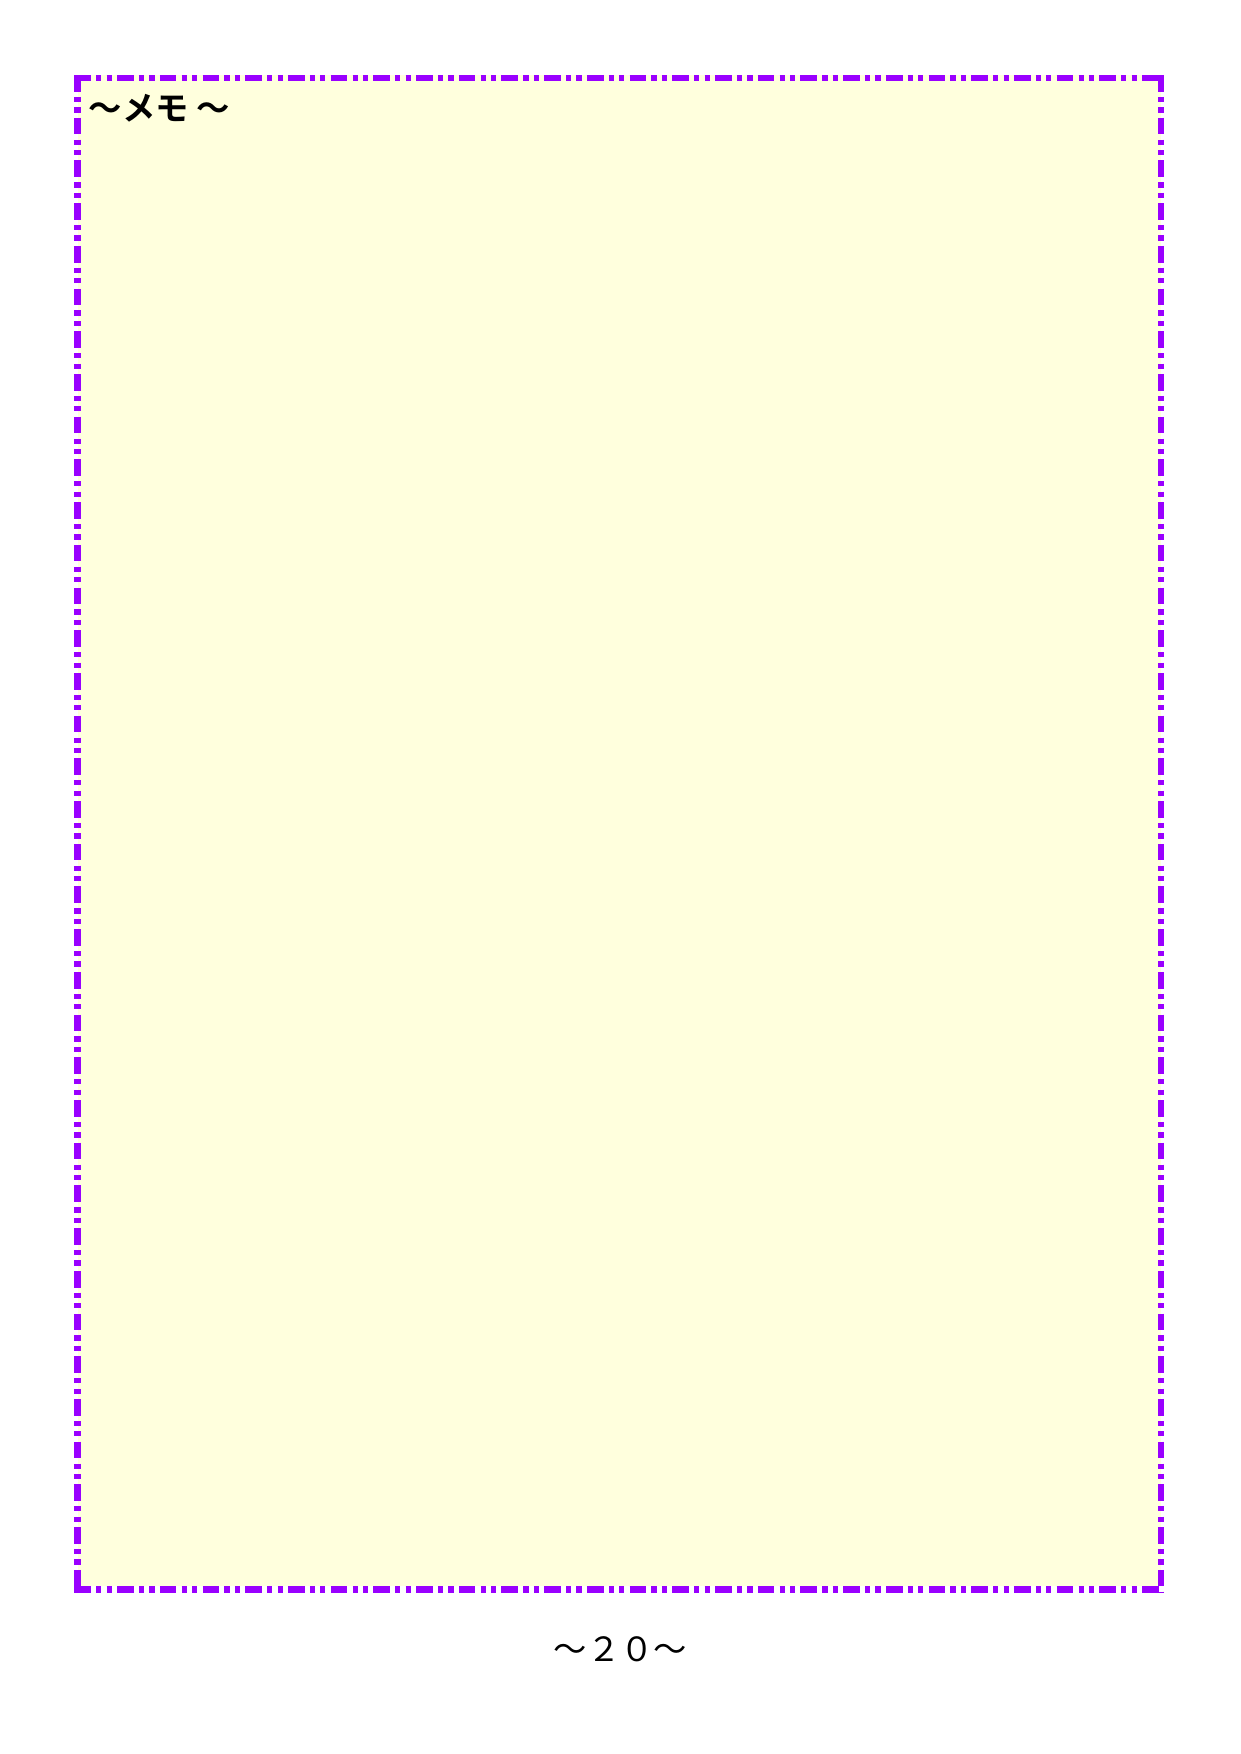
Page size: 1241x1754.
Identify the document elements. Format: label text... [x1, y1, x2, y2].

table_header ～メモ ～ [78, 75, 1161, 1586]
